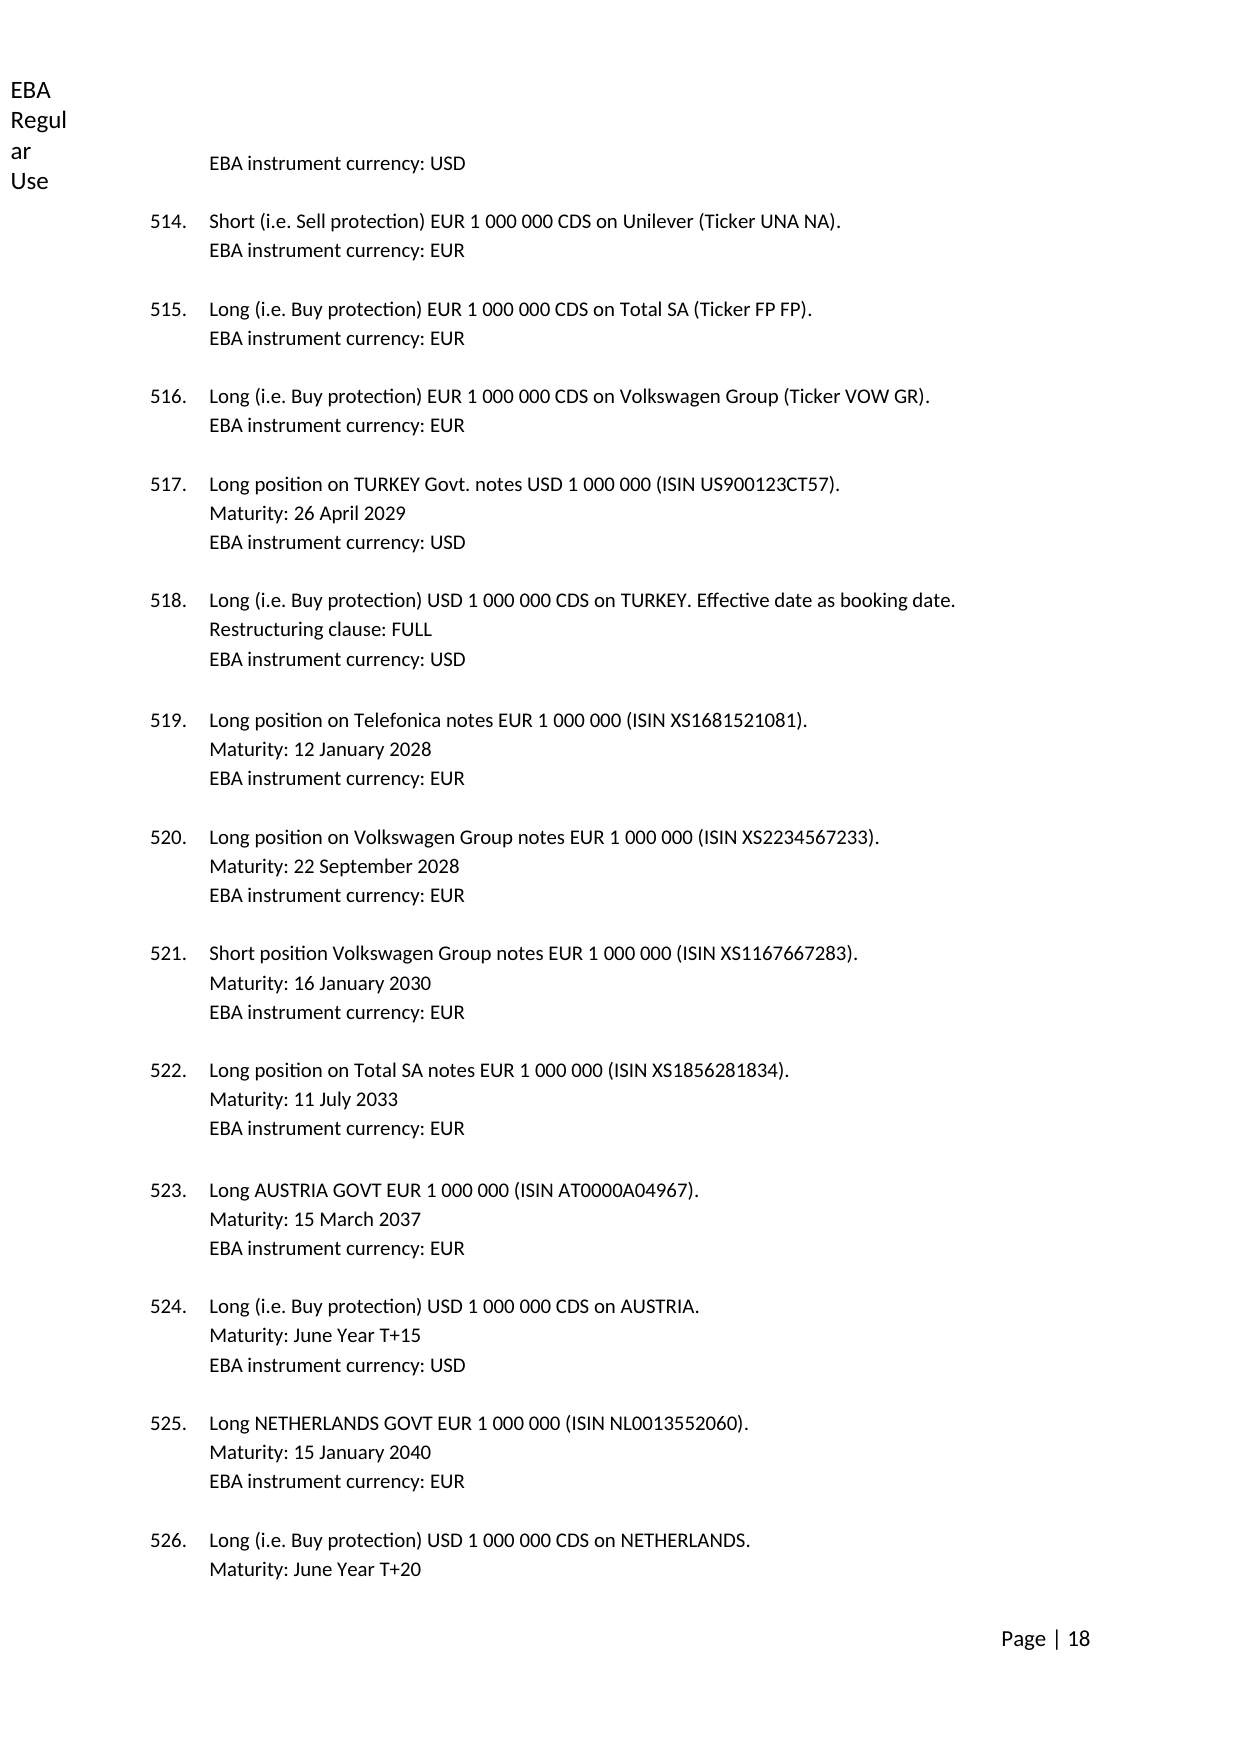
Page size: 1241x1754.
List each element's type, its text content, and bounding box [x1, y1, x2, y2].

list Long position on Volkswagen Group notes EUR 1 000 000 (ISIN XS2234567233). [150, 824, 1090, 849]
list Maturity: 15 January 2040 [209, 1439, 1090, 1465]
list Long position on Telefonica notes EUR 1 000 000 (ISIN XS1681521081). [150, 707, 1090, 733]
list Maturity: 11 July 2033 [209, 1086, 1090, 1112]
list EBA instrument currency: EUR [209, 1468, 1090, 1494]
list EBA instrument currency: EUR [209, 1235, 1090, 1261]
list EBA instrument currency: EUR [209, 1116, 1090, 1141]
list Maturity: 22 September 2028 [209, 853, 1090, 878]
list Long (i.e. Buy protection) EUR 1 000 000 CDS on Total SA (Ticker FP FP). [150, 296, 1090, 321]
list Short position Volkswagen Group notes EUR 1 000 000 (ISIN XS1167667283). [150, 941, 1090, 966]
list EBA instrument currency: EUR [209, 325, 1090, 350]
list Maturity: 15 March 2037 [209, 1206, 1090, 1231]
list EBA instrument currency: USD [209, 646, 1090, 671]
list Short (i.e. Sell protection) EUR 1 000 000 CDS on Unilever (Ticker UNA NA). [150, 208, 1090, 234]
list EBA instrument currency: EUR [209, 237, 1090, 263]
list Maturity: 16 January 2030 [209, 970, 1090, 995]
list Long position on TURKEY Govt. notes USD 1 000 000 (ISIN US900123CT57). [150, 471, 1090, 496]
list Long (i.e. Buy protection) USD 1 000 000 CDS on AUSTRIA. [150, 1293, 1090, 1319]
list EBA instrument currency: EUR [209, 412, 1090, 438]
list Long (i.e. Buy protection) EUR 1 000 000 CDS on Volkswagen Group (Ticker VOW GR). [150, 383, 1090, 409]
list EBA instrument currency: USD [209, 529, 1090, 554]
list EBA instrument currency: EUR [209, 882, 1090, 908]
list Long (i.e. Buy protection) USD 1 000 000 CDS on TURKEY. Effective date as booking date. [150, 587, 1090, 613]
list EBA instrument currency: USD [209, 1352, 1090, 1377]
list EBA instrument currency: EUR [209, 766, 1090, 791]
list Long AUSTRIA GOVT EUR 1 000 000 (ISIN AT0000A04967). [150, 1177, 1090, 1202]
list Long (i.e. Buy protection) USD 1 000 000 CDS on NETHERLANDS. [150, 1527, 1090, 1552]
list Long position on Total SA notes EUR 1 000 000 (ISIN XS1856281834). [150, 1057, 1090, 1083]
list Maturity: June Year T+20 [209, 1556, 1090, 1581]
list Maturity: June Year T+15 [209, 1323, 1090, 1348]
list Maturity: 12 January 2028 [209, 736, 1090, 762]
list Long NETHERLANDS GOVT EUR 1 000 000 (ISIN NL0013552060). [150, 1410, 1090, 1436]
list EBA instrument currency: EUR [209, 999, 1090, 1024]
list Restructuring clause: FULL [209, 617, 1090, 642]
list EBA instrument currency: USD [209, 150, 1090, 175]
list Maturity: 26 April 2029 [209, 500, 1090, 525]
